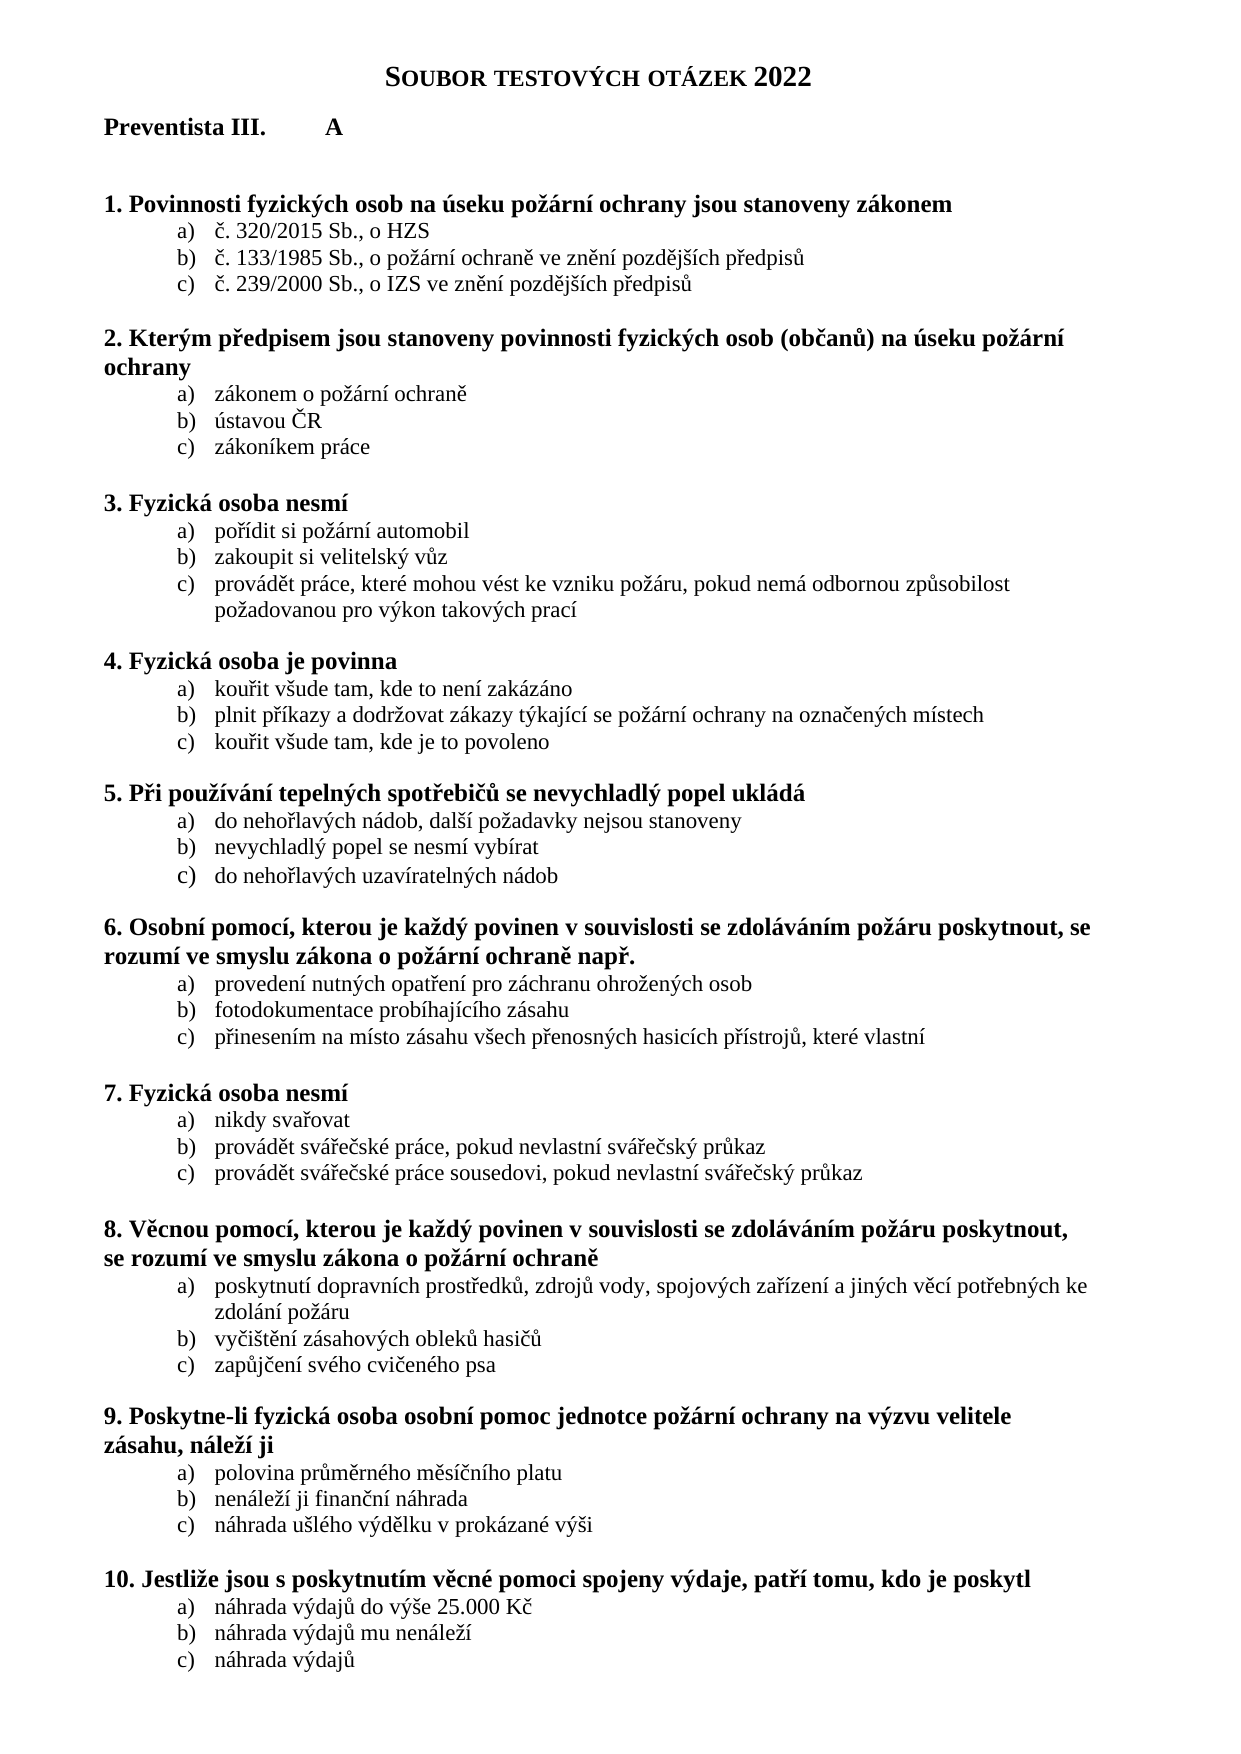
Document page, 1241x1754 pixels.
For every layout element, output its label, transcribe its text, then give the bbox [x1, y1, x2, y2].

text 2. Kterým předpisem jsou stanoveny povinnosti fyzických osob (občanů) na úseku požární ochrany [103, 323, 1093, 380]
list nevychladlý popel se nesmí vybírat [177, 833, 1093, 860]
text Soubor testových otázek 2022 [103, 59, 1093, 93]
text 6. Osobní pomocí, kterou je každý povinen v souvislosti se zdoláváním požáru poskytnout, se rozumí ve smyslu zákona o požární ochraně např. [103, 912, 1093, 970]
list plnit příkazy a dodržovat zákazy týkající se požární ochrany na označených místech [177, 701, 1093, 728]
text 10. Jestliže jsou s poskytnutím věcné pomoci spojeny výdaje, patří tomu, kdo je poskytl [103, 1564, 1093, 1593]
text Preventista III. A [103, 112, 1093, 141]
list ústavou ČR [177, 407, 1093, 433]
list náhrada výdajů mu nenáleží [177, 1619, 1093, 1646]
list náhrada výdajů [177, 1646, 1093, 1672]
list náhrada výdajů do výše 25.000 Kč [177, 1593, 1093, 1619]
text 1. Povinnosti fyzických osob na úseku požární ochrany jsou stanoveny zákonem [103, 189, 1093, 217]
list nikdy svařovat [177, 1107, 1093, 1133]
list zákoníkem práce [177, 433, 1093, 459]
list pořídit si požární automobil [177, 517, 1093, 543]
list vyčištění zásahových obleků hasičů [177, 1324, 1093, 1351]
list do nehořlavých nádob, další požadavky nejsou stanoveny [177, 807, 1093, 833]
text 4. Fyzická osoba je povinna [103, 646, 1093, 675]
list přinesením na místo zásahu všech přenosných hasicích přístrojů, které vlastní [177, 1023, 1093, 1049]
list do nehořlavých uzavíratelných nádob [177, 860, 1093, 888]
list č. 133/1985 Sb., o požární ochraně ve znění pozdějších předpisů [177, 244, 1093, 270]
list č. 239/2000 Sb., o IZS ve znění pozdějších předpisů [177, 270, 1093, 296]
list poskytnutí dopravních prostředků, zdrojů vody, spojových zařízení a jiných věcí potřebných ke zdolání požáru [177, 1272, 1093, 1324]
list nenáleží ji finanční náhrada [177, 1485, 1093, 1512]
list zakoupit si velitelský vůz [177, 543, 1093, 569]
list provádět svářečské práce sousedovi, pokud nevlastní svářečský průkaz [177, 1159, 1093, 1186]
text 7. Fyzická osoba nesmí [103, 1078, 1093, 1107]
text 9. Poskytne-li fyzická osoba osobní pomoc jednotce požární ochrany na výzvu velitele zásahu, náleží ji [103, 1401, 1093, 1459]
list provádět práce, které mohou vést ke vzniku požáru, pokud nemá odbornou způsobilost požadovanou pro výkon takových prací [177, 569, 1093, 622]
list provedení nutných opatření pro záchranu ohrožených osob [177, 970, 1093, 996]
list kouřit všude tam, kde to není zakázáno [177, 675, 1093, 701]
text 3. Fyzická osoba nesmí [103, 488, 1093, 517]
list náhrada ušlého výdělku v prokázané výši [177, 1512, 1093, 1538]
list zákonem o požární ochraně [177, 380, 1093, 407]
list kouřit všude tam, kde je to povoleno [177, 728, 1093, 754]
text 5. Při používání tepelných spotřebičů se nevychladlý popel ukládá [103, 778, 1093, 807]
list č. 320/2015 Sb., o HZS [177, 217, 1093, 244]
list polovina průměrného měsíčního platu [177, 1459, 1093, 1485]
list provádět svářečské práce, pokud nevlastní svářečský průkaz [177, 1133, 1093, 1159]
list fotodokumentace probíhajícího zásahu [177, 996, 1093, 1023]
text 8. Věcnou pomocí, kterou je každý povinen v souvislosti se zdoláváním požáru poskytnout, se rozumí ve smyslu zákona o požární ochraně [103, 1214, 1093, 1272]
list zapůjčení svého cvičeného psa [177, 1351, 1093, 1377]
